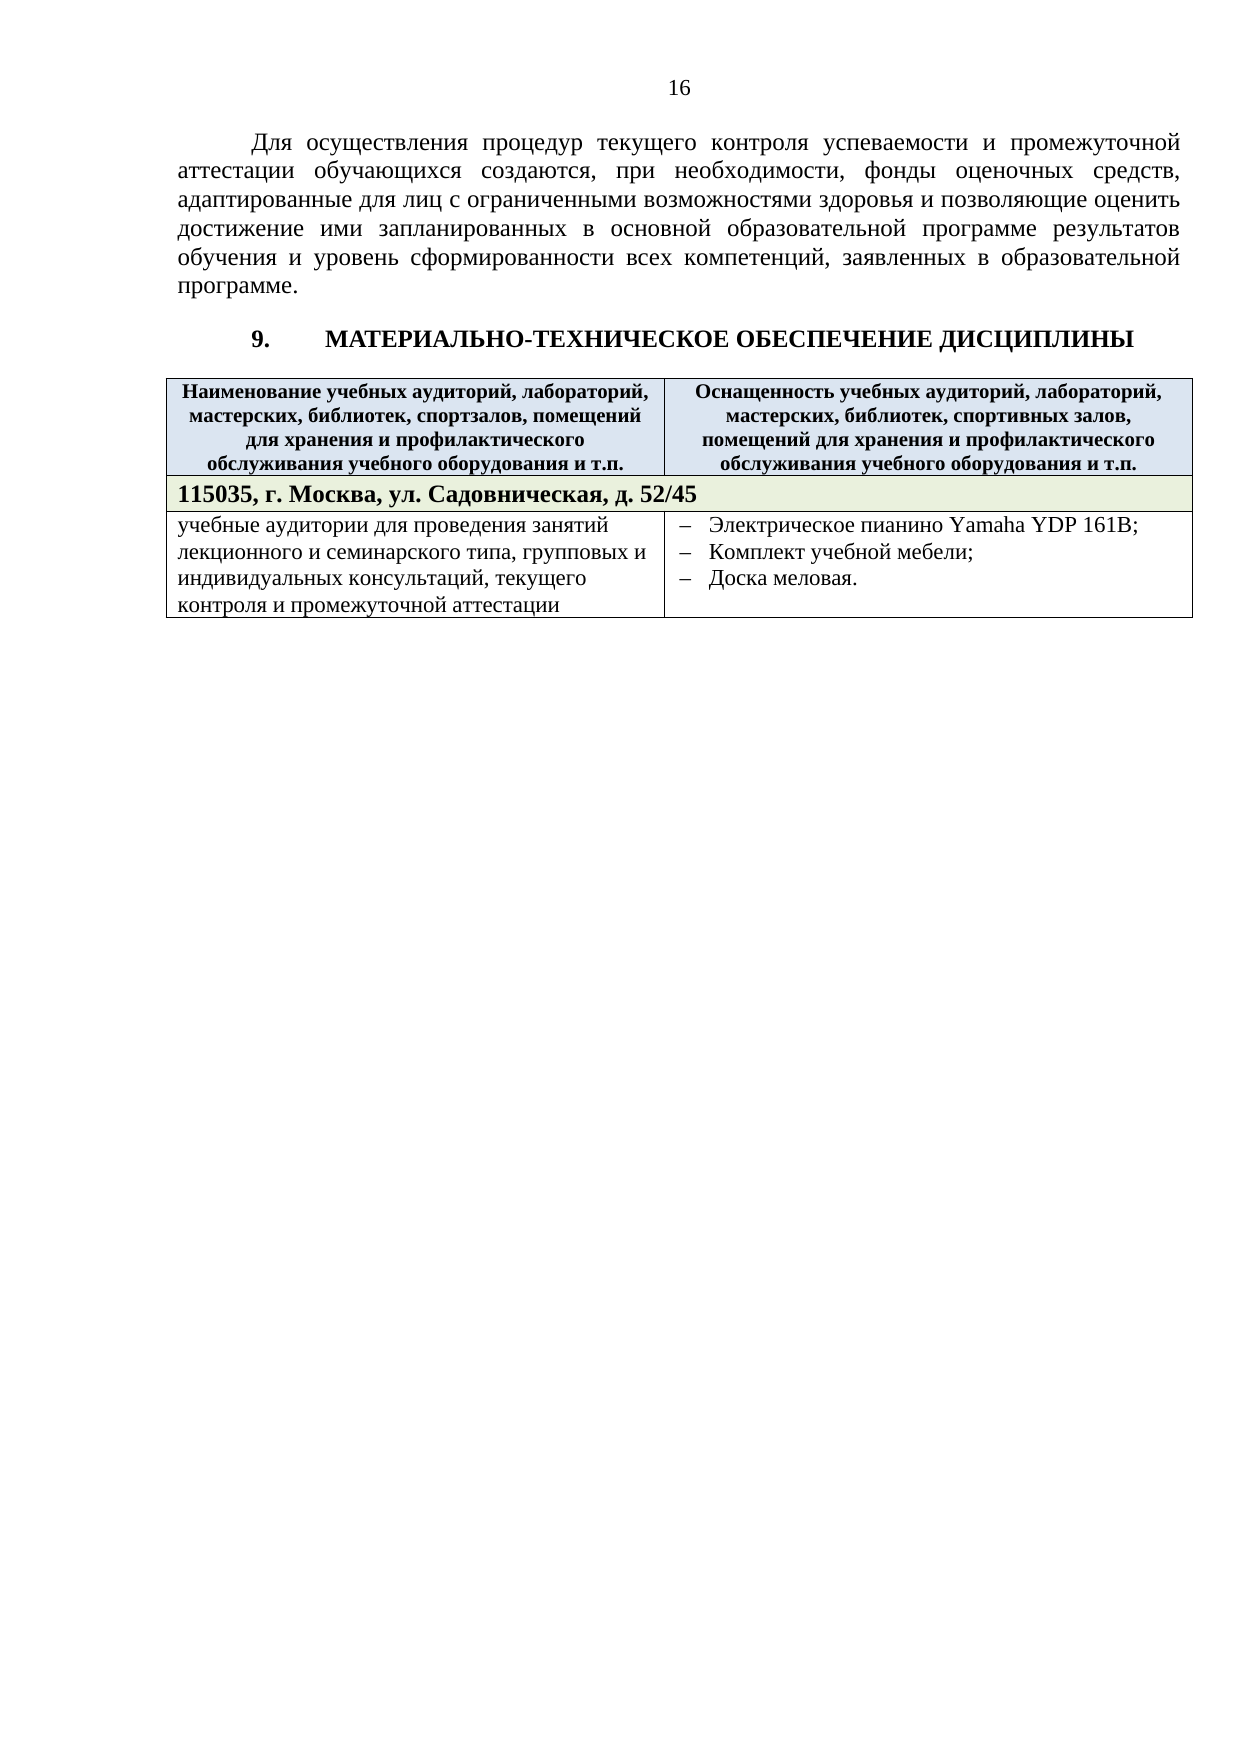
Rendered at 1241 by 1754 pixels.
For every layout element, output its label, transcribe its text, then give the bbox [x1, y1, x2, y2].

table_cell учебные аудитории для проведения занятий лекционного и семинарского типа, групповых и индивидуальных консультаций, текущего контроля и промежуточной аттестации [167, 512, 664, 617]
table_header Оснащенность учебных аудиторий, лабораторий, мастерских, библиотек, спортивных залов, помещений для хранения и профилактического обслуживания учебного оборудования и т.п. [665, 379, 1192, 475]
subtitle МАТЕРИАЛЬНО-ТЕХНИЧЕСКОЕ ОБЕСПЕЧЕНИЕ ДИСЦИПЛИНЫ [251, 324, 1181, 353]
table_cell Электрическое пианино Yamaha YDP 161B; Комплект учебной мебели; Доска меловая. [665, 512, 1192, 617]
table_cell 115035, г. Москва, ул. Садовническая, д. 52/45 [167, 476, 1192, 511]
table_header Наименование учебных аудиторий, лабораторий, мастерских, библиотек, спортзалов, помещений для хранения и профилактического обслуживания учебного оборудования и т.п. [167, 379, 664, 475]
list Для осуществления процедур текущего контроля успеваемости и промежуточной аттестации обучающихся создаются, при необходимости, фонды оценочных средств, адаптированные для лиц с ограниченными возможностями здоровья и позволяющие оценить достижение ими запланированных в основной образовательной программе результатов обучения и уровень сформированности всех компетенций, заявленных в образовательной программе. [177, 127, 1181, 299]
